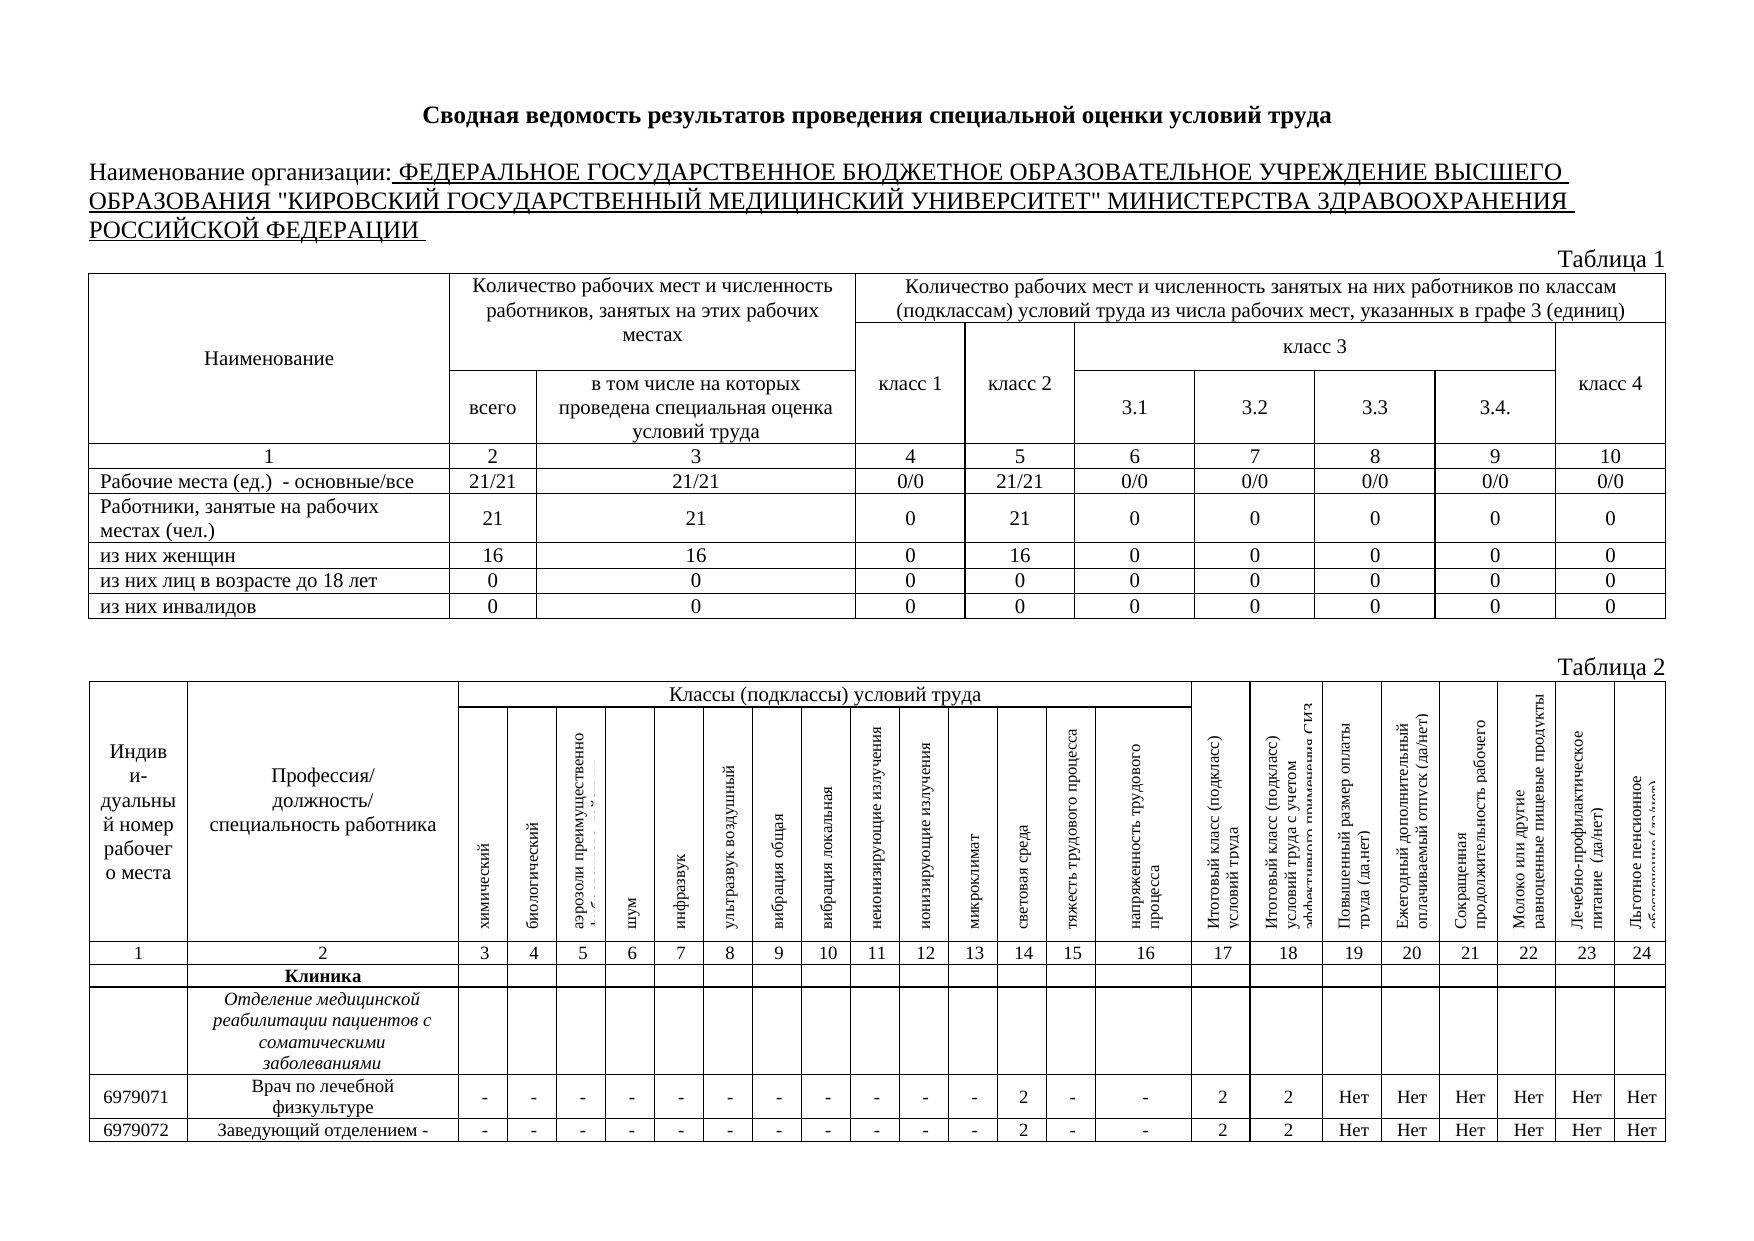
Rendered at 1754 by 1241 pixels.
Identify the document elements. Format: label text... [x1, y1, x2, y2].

table_cell Нет [1323, 1119, 1381, 1141]
table_header Повышенный размер оплаты труда (да,нет) [1323, 682, 1381, 941]
table_cell [998, 988, 1046, 1074]
table_cell 17 [1192, 942, 1249, 964]
table_cell 2 [1251, 1119, 1322, 1141]
table_cell [949, 965, 997, 986]
table_cell 0 [1195, 494, 1314, 542]
table_cell - [655, 1075, 703, 1118]
table_cell 0 [1075, 543, 1194, 567]
table_cell 6 [606, 942, 654, 964]
table_cell 3.2 [1195, 371, 1314, 443]
table_cell 16 [966, 543, 1074, 567]
table_cell [606, 988, 654, 1074]
table_cell 5 [557, 942, 605, 964]
table_cell напряженность трудового процесса [1096, 708, 1191, 941]
table_cell [851, 988, 899, 1074]
table_cell 0 [1195, 594, 1314, 618]
table_cell 3.3 [1315, 371, 1434, 443]
table_cell [1556, 965, 1614, 986]
table_cell шум [606, 708, 654, 941]
table_cell инфразвук [655, 708, 703, 941]
table_header Льготное пенсионное обеспечение (да/нет) [1615, 682, 1665, 941]
table_cell [1440, 988, 1497, 1074]
table_cell 1 [90, 942, 187, 964]
table_cell Рабочие места (ед.) - основные/все [89, 469, 449, 493]
table_cell 0 [1556, 569, 1665, 592]
table_cell 8 [704, 942, 752, 964]
table_cell 0 [1315, 569, 1434, 592]
table_cell - [655, 1119, 703, 1141]
table_cell [655, 988, 703, 1074]
table_cell 6979071 [90, 1075, 187, 1118]
table_cell Нет [1615, 1075, 1665, 1118]
table_cell [802, 965, 850, 986]
table_cell - [1096, 1119, 1191, 1141]
table_cell 4 [856, 444, 964, 468]
table_cell - [802, 1119, 850, 1141]
table_cell 2 [998, 1075, 1046, 1118]
table_cell 19 [1323, 942, 1381, 964]
table_cell 0/0 [1075, 469, 1194, 493]
table_cell биологический [508, 708, 556, 941]
table_cell 5 [966, 444, 1074, 468]
table_cell 3 [537, 444, 855, 468]
table_cell [1096, 988, 1191, 1074]
table_cell 0 [856, 569, 964, 592]
table_cell 6 [1075, 444, 1194, 468]
table_cell 0 [1436, 543, 1555, 567]
table_header Индивидуальный номер рабочего места [90, 682, 187, 941]
table_cell [1382, 965, 1439, 986]
table_cell всего [450, 371, 536, 443]
table_cell световая среда [998, 708, 1046, 941]
table_cell 0 [1075, 594, 1194, 618]
table_cell [1615, 965, 1665, 986]
table_cell [1251, 988, 1322, 1074]
table_cell из них лиц в возрасте до 18 лет [89, 569, 449, 592]
table_cell [900, 988, 948, 1074]
table_cell ультразвук воздушный [704, 708, 752, 941]
table_cell - [606, 1119, 654, 1141]
table_cell 10 [1556, 444, 1665, 468]
text Таблица 1 [89, 244, 1665, 272]
table_cell [90, 965, 187, 986]
table_cell - [1047, 1075, 1095, 1118]
table_cell 24 [1615, 942, 1665, 964]
table_header Лечебно-профилактическое питание (да/нет) [1556, 682, 1614, 941]
table_cell [802, 988, 850, 1074]
table_cell 0 [1315, 543, 1434, 567]
table_cell - [802, 1075, 850, 1118]
table_header Сокращенная продолжительность рабочего времени (да/нет) [1440, 682, 1497, 941]
table_cell [753, 988, 801, 1074]
table_cell химический [459, 708, 507, 941]
table_cell 0 [1436, 594, 1555, 618]
table_cell - [704, 1119, 752, 1141]
table_header Итоговый класс (подкласс) условий труда с учетом эффективного применения СИЗ [1251, 682, 1322, 941]
table_cell 8 [1315, 444, 1434, 468]
table_header Итоговый класс (подкласс) условий труда [1192, 682, 1249, 941]
table_cell - [557, 1119, 605, 1141]
table_cell 0/0 [1195, 469, 1314, 493]
table_cell Нет [1498, 1119, 1555, 1141]
table_cell [1615, 988, 1665, 1074]
table_cell - [900, 1075, 948, 1118]
table_cell Нет [1382, 1075, 1439, 1118]
table_cell [1440, 965, 1497, 986]
table_cell 2 [998, 1119, 1046, 1141]
table_cell - [557, 1075, 605, 1118]
table_cell неионизирующие излучения [851, 708, 899, 941]
table_cell класс 3 [1075, 323, 1555, 370]
table_cell [1498, 965, 1555, 986]
table_cell - [1047, 1119, 1095, 1141]
table_cell класс 4 [1556, 323, 1665, 443]
table_cell 21 [966, 494, 1074, 542]
table_cell - [949, 1075, 997, 1118]
table_cell 21/21 [966, 469, 1074, 493]
table_cell 10 [802, 942, 850, 964]
table_cell 0 [1195, 569, 1314, 592]
table_cell [557, 988, 605, 1074]
table_cell 0 [1556, 594, 1665, 618]
table_cell 0 [1075, 494, 1194, 542]
table_cell [508, 988, 556, 1074]
table_cell 21 [537, 494, 855, 542]
table_cell 14 [998, 942, 1046, 964]
table_cell 2 [1192, 1119, 1249, 1141]
table_cell - [851, 1119, 899, 1141]
table_cell [459, 988, 507, 1074]
table_cell 0 [537, 594, 855, 618]
table_cell 2 [450, 444, 536, 468]
table_cell в том числе на которых проведена специальная оценка условий труда [537, 371, 855, 443]
table_cell [704, 965, 752, 986]
table_cell [1323, 988, 1381, 1074]
table_cell 13 [949, 942, 997, 964]
table_cell - [949, 1119, 997, 1141]
table_cell 16 [450, 543, 536, 567]
table_cell вибрация общая [753, 708, 801, 941]
table_cell [1096, 965, 1191, 986]
table_cell 0 [1556, 494, 1665, 542]
table_cell 6979072 [90, 1119, 187, 1141]
table_cell [949, 988, 997, 1074]
table_cell 11 [851, 942, 899, 964]
table_cell 0 [1075, 569, 1194, 592]
table_header Ежегодный дополнительный оплачиваемый отпуск (да/нет) [1382, 682, 1439, 941]
table_cell [508, 965, 556, 986]
table_cell 9 [1436, 444, 1555, 468]
table_cell [1251, 965, 1322, 986]
table_cell 0 [966, 569, 1074, 592]
table_cell [1192, 965, 1249, 986]
table_header Наименование [89, 274, 449, 443]
table_cell 0/0 [1556, 469, 1665, 493]
table_cell [1556, 988, 1614, 1074]
table_cell [90, 988, 187, 1074]
table_cell 0 [1315, 594, 1434, 618]
table_cell - [753, 1075, 801, 1118]
table_cell 4 [508, 942, 556, 964]
table_cell 0 [1195, 543, 1314, 567]
table_header Количество рабочих мест и численность работников, занятых на этих рабочих местах [450, 274, 855, 370]
table_cell 2 [1192, 1075, 1249, 1118]
table_header Молоко или другие равноценные пищевые продукты (да/нет) [1498, 682, 1555, 941]
table_cell Отделение медицинской реабилитации пациентов с соматическими заболеваниями [188, 988, 458, 1074]
table_cell тяжесть трудового процесса [1047, 708, 1095, 941]
table_cell 1 [89, 444, 449, 468]
table_cell Клиника [188, 965, 458, 986]
table_cell [1382, 988, 1439, 1074]
table_cell Нет [1556, 1075, 1614, 1118]
table_cell 21 [450, 494, 536, 542]
table_cell 21/21 [450, 469, 536, 493]
table_cell вибрация локальная [802, 708, 850, 941]
table_cell - [459, 1075, 507, 1118]
table_cell - [508, 1075, 556, 1118]
table_cell 0 [966, 594, 1074, 618]
table_cell [1047, 988, 1095, 1074]
table_cell - [704, 1075, 752, 1118]
table_cell Нет [1382, 1119, 1439, 1141]
table_cell 15 [1047, 942, 1095, 964]
text Сводная ведомость результатов проведения специальной оценки условий труда [89, 100, 1665, 129]
table_cell Нет [1440, 1119, 1497, 1141]
table_cell - [753, 1119, 801, 1141]
table_cell 23 [1556, 942, 1614, 964]
table_cell [655, 965, 703, 986]
table_cell [998, 965, 1046, 986]
table_cell 0 [537, 569, 855, 592]
table_cell [900, 965, 948, 986]
table_cell 21/21 [537, 469, 855, 493]
table_cell 0/0 [1315, 469, 1434, 493]
table_cell 0 [1436, 569, 1555, 592]
table_cell 0 [450, 594, 536, 618]
table_cell Нет [1556, 1119, 1614, 1141]
table_cell - [900, 1119, 948, 1141]
table_cell 0 [856, 543, 964, 567]
table_cell 7 [655, 942, 703, 964]
table_cell [1498, 988, 1555, 1074]
table_cell 22 [1498, 942, 1555, 964]
table_cell 3.1 [1075, 371, 1194, 443]
table_cell [459, 965, 507, 986]
table_cell [1047, 965, 1095, 986]
table_cell 12 [900, 942, 948, 964]
table_header Классы (подклассы) условий труда [459, 682, 1191, 706]
table_cell [557, 965, 605, 986]
table_cell [704, 988, 752, 1074]
table_cell - [851, 1075, 899, 1118]
table_cell Нет [1615, 1119, 1665, 1141]
table_cell из них инвалидов [89, 594, 449, 618]
table_cell аэрозоли преимущественно фиброгенного действия [557, 708, 605, 941]
table_cell 0 [1436, 494, 1555, 542]
table_cell Нет [1440, 1075, 1497, 1118]
table_cell микроклимат [949, 708, 997, 941]
table_cell 21 [1440, 942, 1497, 964]
table_cell 16 [537, 543, 855, 567]
table_cell ионизирующие излучения [900, 708, 948, 941]
table_cell из них женщин [89, 543, 449, 567]
table_cell [1192, 988, 1249, 1074]
table_cell [753, 965, 801, 986]
table_cell Заведующий отделением - врач физической и реабилитационной медицины [188, 1119, 458, 1141]
table_cell 0/0 [1436, 469, 1555, 493]
table_cell Врач по лечебной физкультуре [188, 1075, 458, 1118]
table_cell 2 [188, 942, 458, 964]
table_cell 2 [1251, 1075, 1322, 1118]
table_cell 9 [753, 942, 801, 964]
table_cell - [459, 1119, 507, 1141]
table_cell - [508, 1119, 556, 1141]
table_cell 20 [1382, 942, 1439, 964]
table_cell [851, 965, 899, 986]
table_cell 18 [1251, 942, 1322, 964]
table_cell класс 2 [966, 323, 1074, 443]
table_cell Нет [1323, 1075, 1381, 1118]
table_cell - [1096, 1075, 1191, 1118]
table_cell класс 1 [856, 323, 964, 443]
table_cell 3 [459, 942, 507, 964]
table_cell 0 [1556, 543, 1665, 567]
table_header Количество рабочих мест и численность занятых на них работников по классам (подклассам) условий труда из числа рабочих мест, указанных в графе 3 (единиц) [856, 274, 1665, 322]
text Таблица 2 [89, 652, 1665, 681]
table_cell 0 [450, 569, 536, 592]
table_cell 7 [1195, 444, 1314, 468]
table_cell Работники, занятые на рабочих местах (чел.) [89, 494, 449, 542]
table_cell 0 [856, 494, 964, 542]
table_cell 0 [1315, 494, 1434, 542]
table_cell - [606, 1075, 654, 1118]
text Наименование организации: ФЕДЕРАЛЬНОЕ ГОСУДАРСТВЕННОЕ БЮДЖЕТНОЕ ОБРАЗОВАТЕЛЬНОЕ УЧРЕЖДЕНИЕ ВЫСШЕГО ОБРАЗОВАНИЯ "КИРОВСКИЙ ГОСУДАРСТВЕННЫЙ МЕДИЦИНСКИЙ УНИВЕРСИТЕТ" МИНИСТЕРСТВА ЗДРАВООХРАНЕНИЯ РОССИЙСКОЙ ФЕДЕРАЦИИ [89, 157, 1665, 244]
table_cell [606, 965, 654, 986]
table_cell 16 [1096, 942, 1191, 964]
table_cell 0 [856, 594, 964, 618]
table_cell 0/0 [856, 469, 964, 493]
table_header Профессия/ должность/ специальность работника [188, 682, 458, 941]
table_cell Нет [1498, 1075, 1555, 1118]
table_cell 3.4. [1436, 371, 1555, 443]
table_cell [1323, 965, 1381, 986]
